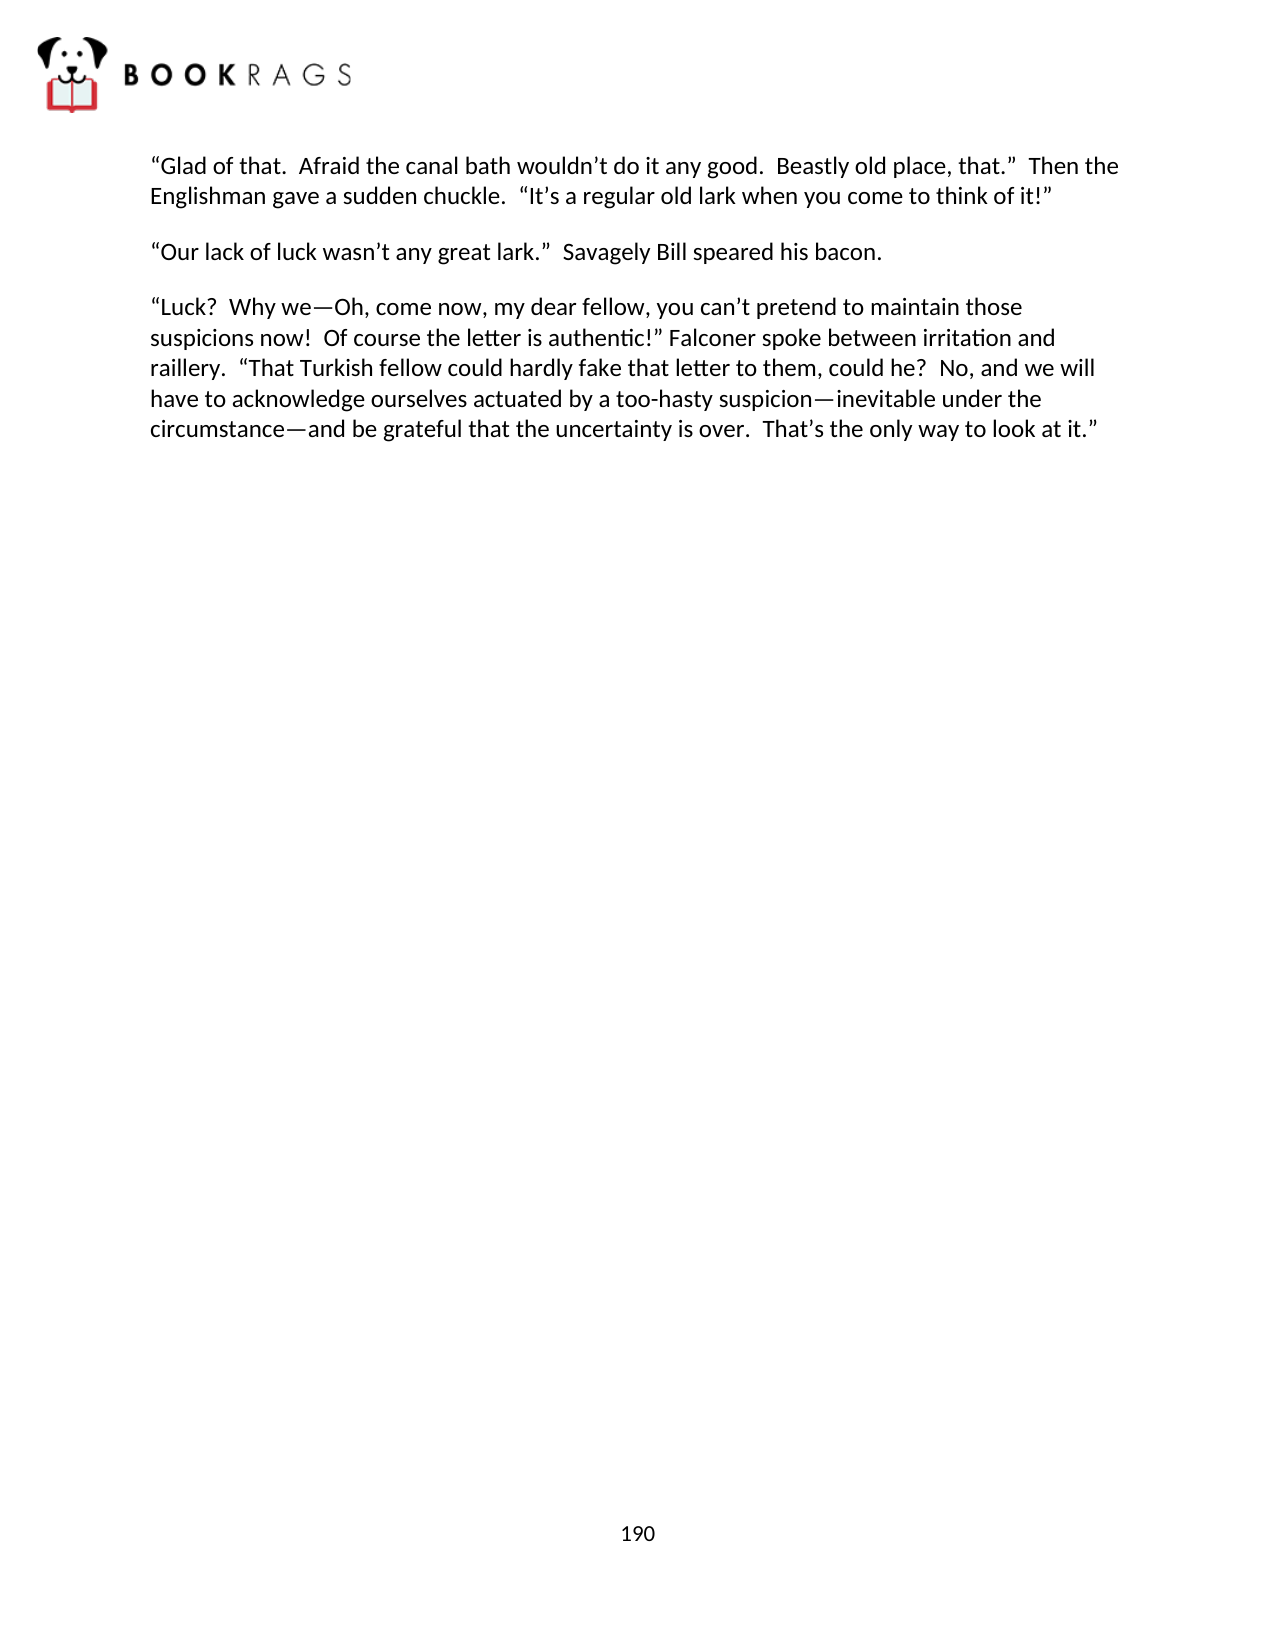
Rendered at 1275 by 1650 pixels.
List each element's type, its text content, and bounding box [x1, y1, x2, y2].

picture [37, 37, 351, 113]
text “Our lack of luck wasn’t any great lark.” Savagely Bill speared his bacon. [150, 236, 1125, 267]
text “Glad of that. Afraid the canal bath wouldn’t do it any good. Beastly old place, that.” Then the Englishman gave a sudden chuckle. “It’s a regular old lark when you come to think of it!” [150, 150, 1125, 211]
text “Luck? Why we—­Oh, come now, my dear fellow, you can’t pretend to maintain those suspicions now! Of course the letter is authentic!” Falconer spoke between irritation and raillery. “That Turkish fellow could hardly fake that letter to them, could he? No, and we will have to acknowledge ourselves actuated by a too-hasty suspicion—­inevitable under the circumstance—­and be grateful that the uncertainty is over. That’s the only way to look at it.” [150, 292, 1125, 444]
